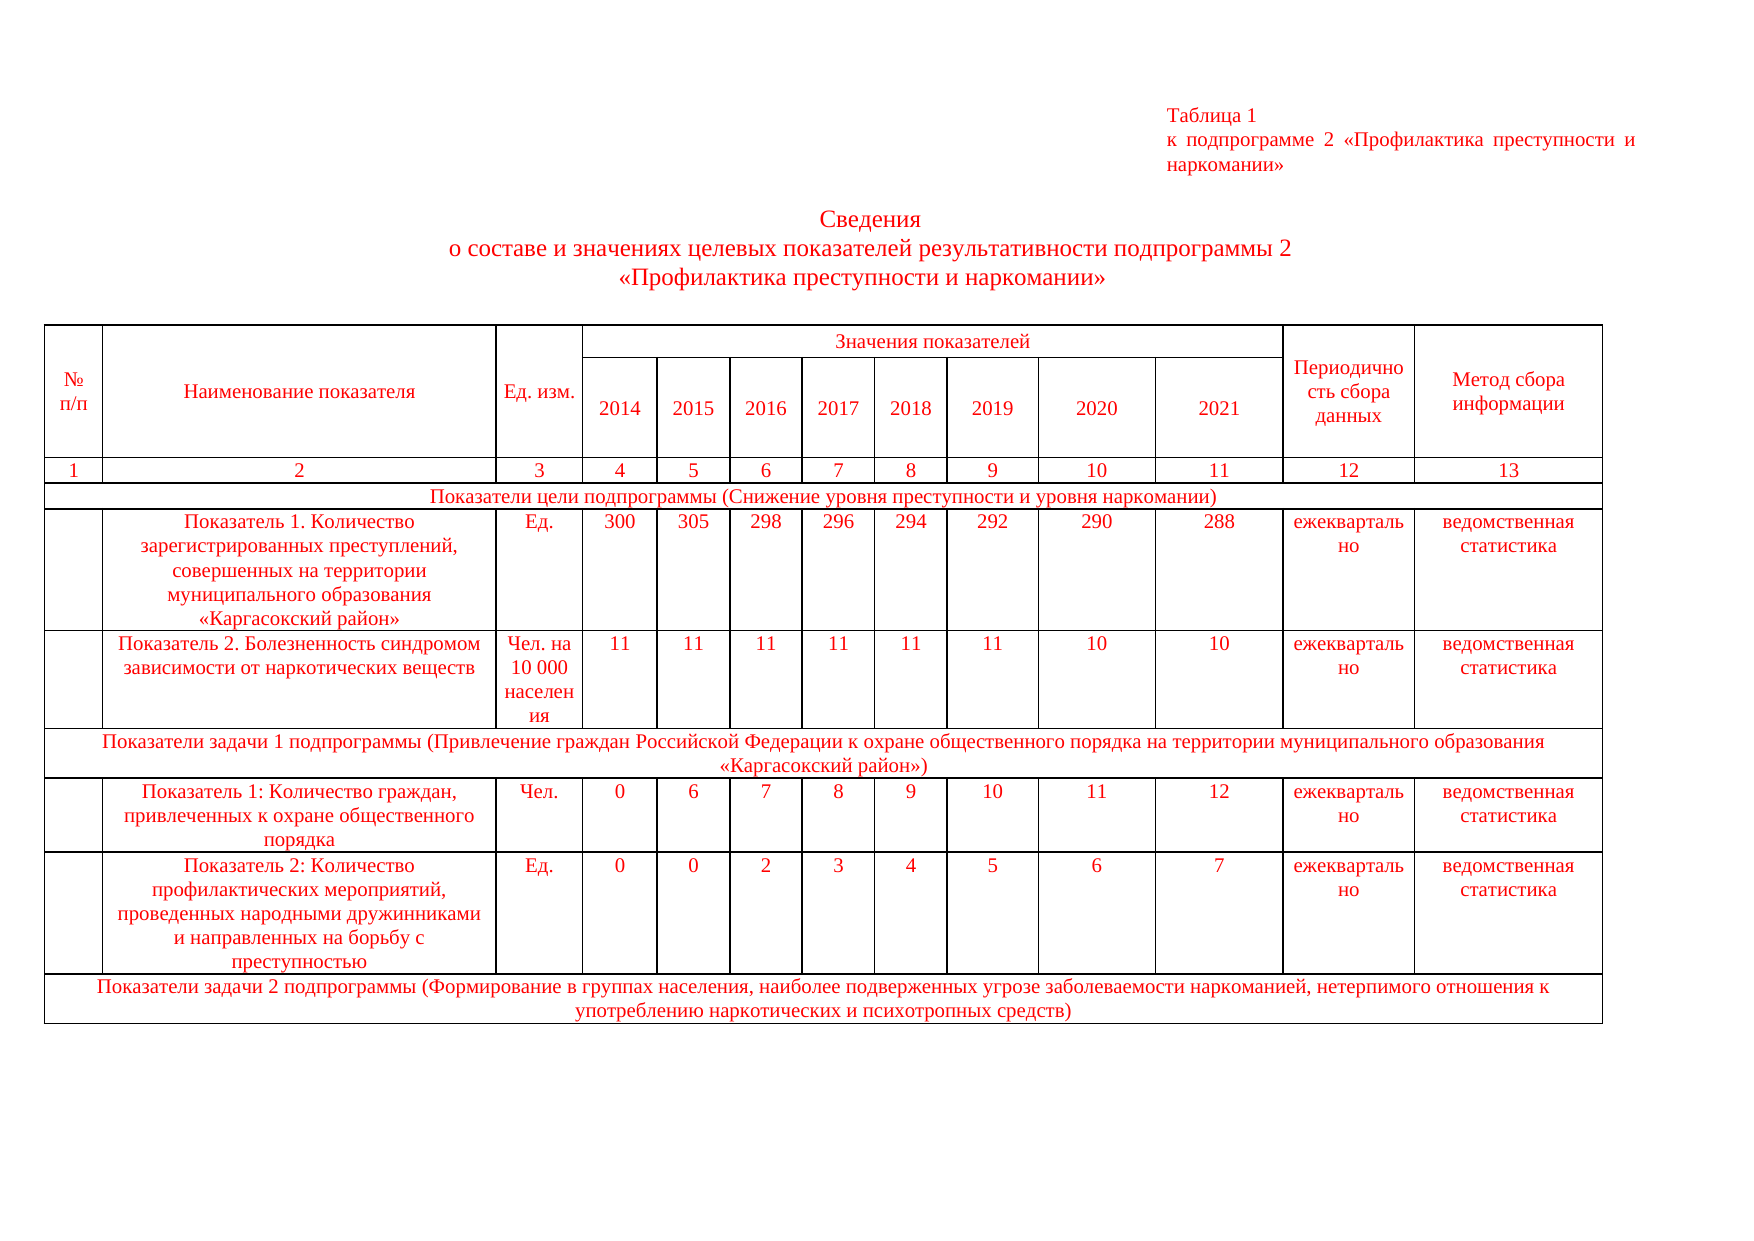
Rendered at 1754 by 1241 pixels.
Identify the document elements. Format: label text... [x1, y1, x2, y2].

table_cell 2 [103, 458, 495, 482]
table_cell 296 [803, 510, 874, 630]
table_header Ед. изм. [497, 326, 582, 457]
table_cell 2019 [948, 358, 1038, 457]
table_cell 6 [1039, 853, 1155, 973]
table_cell Показатель 1: Количество граждан, привлеченных к охране общественного порядка [103, 779, 495, 851]
table_cell 0 [583, 779, 656, 851]
table_cell Показатель 2. Болезненность синдромом зависимости от наркотических веществ [103, 631, 495, 727]
table_cell Чел. [497, 779, 582, 851]
table_header № п/п [45, 326, 102, 457]
table_cell 294 [875, 510, 946, 630]
table_cell 11 [658, 631, 729, 727]
table_cell 5 [658, 458, 729, 482]
table_cell [45, 510, 102, 630]
table_cell 11 [948, 631, 1038, 727]
table_cell Показатели задачи 2 подпрограммы (Формирование в группах населения, наиболее подверженных угрозе заболеваемости наркоманией, нетерпимого отношения к употреблению наркотических и психотропных средств) [45, 975, 1602, 1022]
table_cell 11 [1039, 779, 1155, 851]
table_cell 290 [1039, 510, 1155, 630]
table_cell ведомственная статистика [1415, 853, 1602, 973]
table_cell 7 [803, 458, 874, 482]
table_cell 8 [875, 458, 946, 482]
table_header Периодичность сбора данных [1284, 326, 1414, 457]
table_cell 0 [658, 853, 729, 973]
table_cell 2017 [803, 358, 874, 457]
table_cell 10 [948, 779, 1038, 851]
text о составе и значениях целевых показателей результативности подпрограммы 2 [29, 233, 1636, 262]
table_header Значения показателей [583, 326, 1282, 357]
table_cell 2 [731, 853, 801, 973]
table_cell 13 [1415, 458, 1602, 482]
table_cell ежеквартально [1284, 779, 1414, 851]
table_cell 6 [658, 779, 729, 851]
table_cell 4 [583, 458, 656, 482]
table_cell 4 [875, 853, 946, 973]
table_cell 10 [1156, 631, 1282, 727]
table_cell [45, 631, 102, 727]
table_cell 11 [583, 631, 656, 727]
table_cell 12 [1156, 779, 1282, 851]
table_cell 9 [875, 779, 946, 851]
table_cell ведомственная статистика [1415, 779, 1602, 851]
table_cell 12 [1284, 458, 1414, 482]
table_cell 10 [1039, 631, 1155, 727]
table_cell Ед. [497, 510, 582, 630]
text к подпрограмме 2 «Профилактика преступности и наркомании» [1167, 127, 1636, 176]
table_cell 11 [875, 631, 946, 727]
table_cell Чел. на 10 000 населения [497, 631, 582, 727]
table_cell 300 [583, 510, 656, 630]
table_cell 305 [658, 510, 729, 630]
table_header Метод сбора информации [1415, 326, 1602, 457]
table_cell Показатель 2: Количество профилактических мероприятий, проведенных народными дружинниками и направленных на борьбу с преступностью [103, 853, 495, 973]
table_cell [45, 779, 102, 851]
text Сведения [29, 204, 1636, 233]
table_header Наименование показателя [103, 326, 495, 457]
table_cell 7 [731, 779, 801, 851]
table_cell ежеквартально [1284, 853, 1414, 973]
table_cell 10 [1039, 458, 1155, 482]
table_cell Показатели цели подпрограммы (Снижение уровня преступности и уровня наркомании) [45, 484, 1602, 508]
table_cell 7 [1156, 853, 1282, 973]
table_cell 3 [803, 853, 874, 973]
table_cell 2018 [875, 358, 946, 457]
table_cell 2021 [1156, 358, 1282, 457]
table_cell Ед. [497, 853, 582, 973]
table_cell 0 [583, 853, 656, 973]
table_cell ведомственная статистика [1415, 631, 1602, 727]
table_cell 2015 [658, 358, 729, 457]
text Таблица 1 [1167, 103, 1636, 127]
table_cell [45, 853, 102, 973]
table_cell 2014 [583, 358, 656, 457]
table_cell ежеквартально [1284, 510, 1414, 630]
table_cell 3 [497, 458, 582, 482]
table_cell 2020 [1039, 358, 1155, 457]
table_cell 11 [1156, 458, 1282, 482]
table_cell 298 [731, 510, 801, 630]
table_cell 11 [731, 631, 801, 727]
table_cell Показатель 1. Количество зарегистрированных преступлений, совершенных на территории муниципального образования «Каргасокский район» [103, 510, 495, 630]
table_cell 288 [1156, 510, 1282, 630]
text «Профилактика преступности и наркомании» [29, 262, 1636, 291]
table_cell 1 [45, 458, 102, 482]
table_cell 8 [803, 779, 874, 851]
table_cell 11 [803, 631, 874, 727]
table_cell Показатели задачи 1 подпрограммы (Привлечение граждан Российской Федерации к охране общественного порядка на территории муниципального образования «Каргасокский район») [45, 729, 1602, 777]
table_cell 2016 [731, 358, 801, 457]
table_cell 292 [948, 510, 1038, 630]
table_cell 5 [948, 853, 1038, 973]
table_cell ежеквартально [1284, 631, 1414, 727]
table_cell ведомственная статистика [1415, 510, 1602, 630]
table_cell 6 [731, 458, 801, 482]
table_cell 9 [948, 458, 1038, 482]
